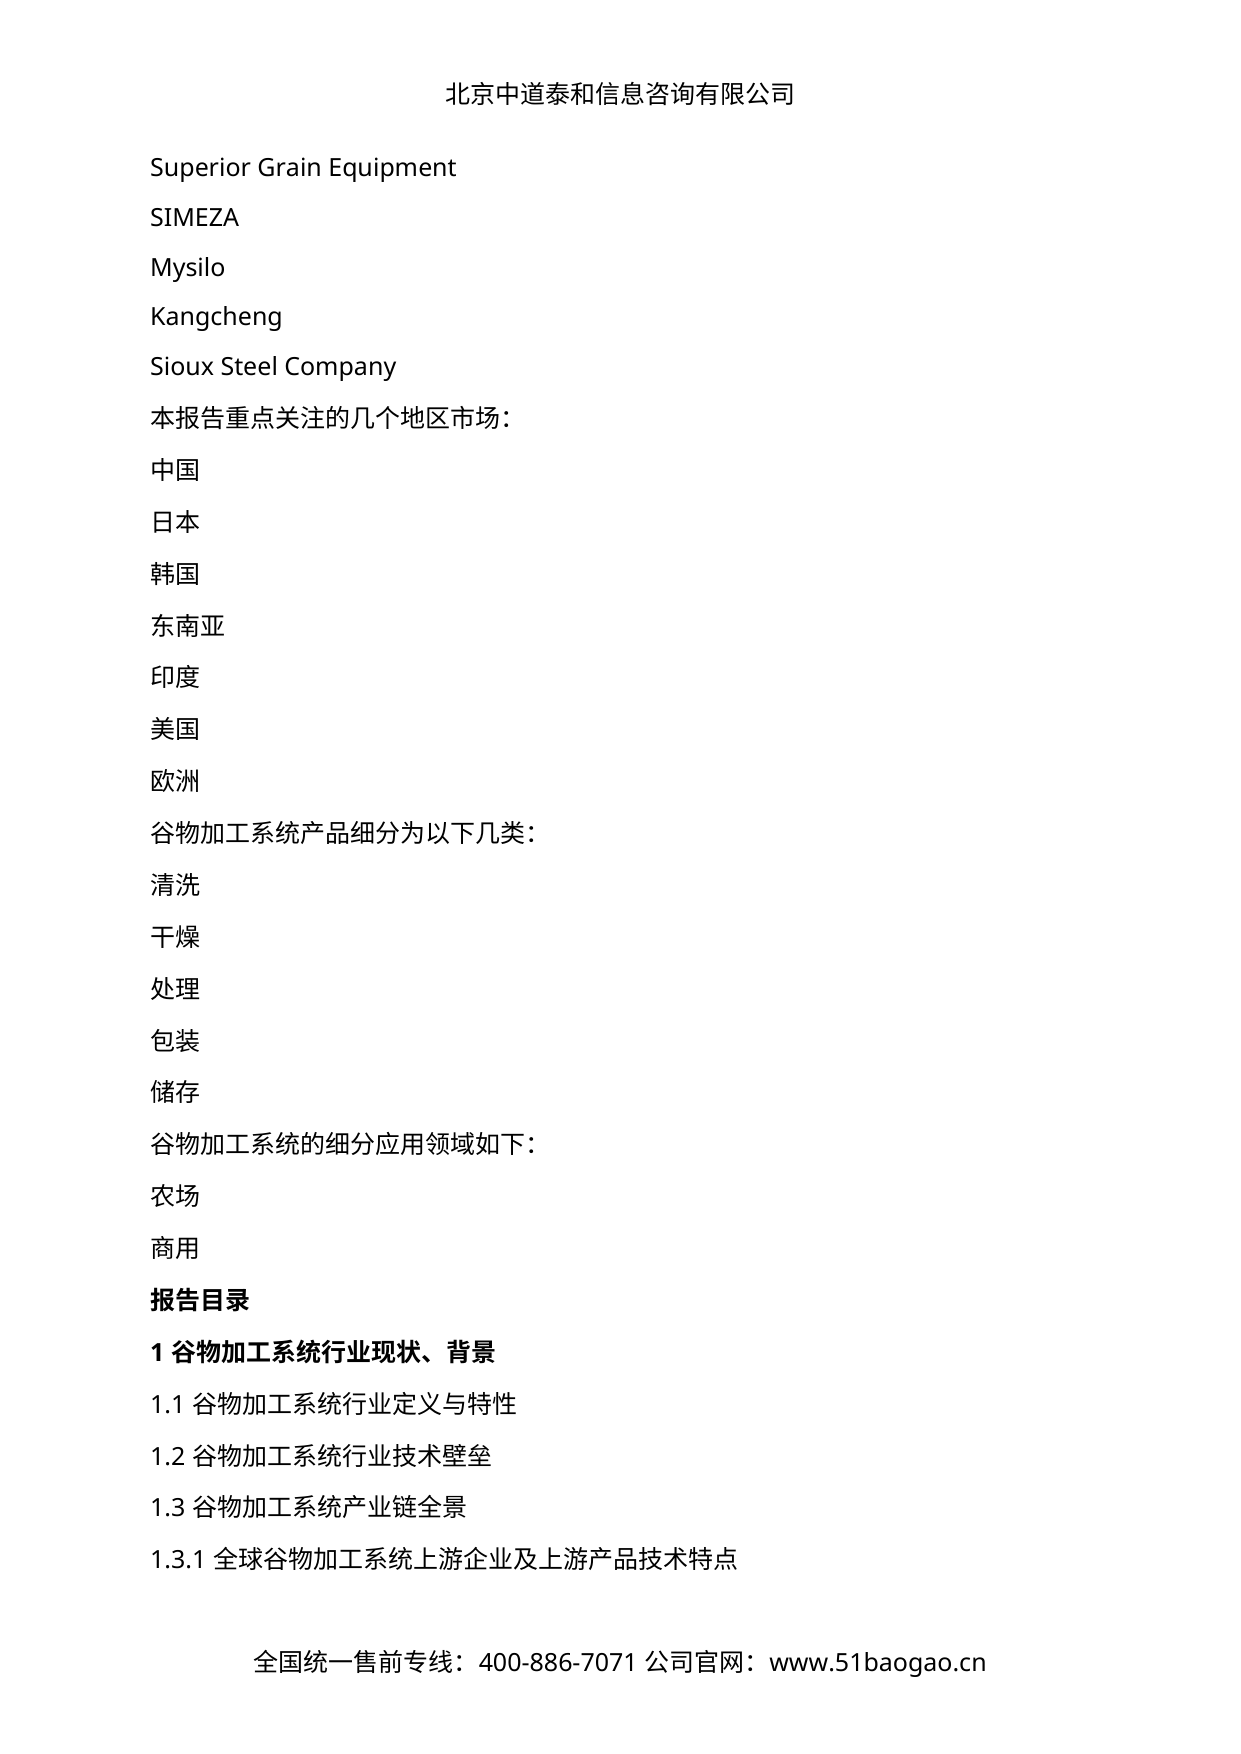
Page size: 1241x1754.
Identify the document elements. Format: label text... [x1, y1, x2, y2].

text 东南亚 [150, 606, 1090, 642]
text 美国 [150, 710, 1090, 746]
text 包装 [150, 1021, 1090, 1057]
text Kangcheng [150, 299, 1090, 333]
text 处理 [150, 969, 1090, 1005]
text Mysilo [150, 249, 1090, 283]
text SIMEZA [150, 200, 1090, 234]
text 1.3.1 全球谷物加工系统上游企业及上游产品技术特点 [150, 1540, 1090, 1576]
text 本报告重点关注的几个地区市场： [150, 398, 1090, 435]
text 日本 [150, 502, 1090, 538]
text 欧洲 [150, 762, 1090, 798]
text 谷物加工系统产品细分为以下几类： [150, 813, 1090, 850]
text 1 谷物加工系统行业现状、背景 [150, 1332, 1090, 1368]
text 商用 [150, 1228, 1090, 1265]
text Sioux Steel Company [150, 349, 1090, 383]
text 农场 [150, 1177, 1090, 1213]
text 报告目录 [150, 1280, 1090, 1317]
text 中国 [150, 450, 1090, 487]
text 1.3 谷物加工系统产业链全景 [150, 1488, 1090, 1524]
text 韩国 [150, 554, 1090, 590]
text 1.2 谷物加工系统行业技术壁垒 [150, 1436, 1090, 1472]
text 谷物加工系统的细分应用领域如下： [150, 1125, 1090, 1161]
text Superior Grain Equipment [150, 150, 1090, 184]
text 清洗 [150, 865, 1090, 902]
text 印度 [150, 658, 1090, 694]
text 干燥 [150, 917, 1090, 953]
text 储存 [150, 1073, 1090, 1109]
text 1.1 谷物加工系统行业定义与特性 [150, 1384, 1090, 1420]
